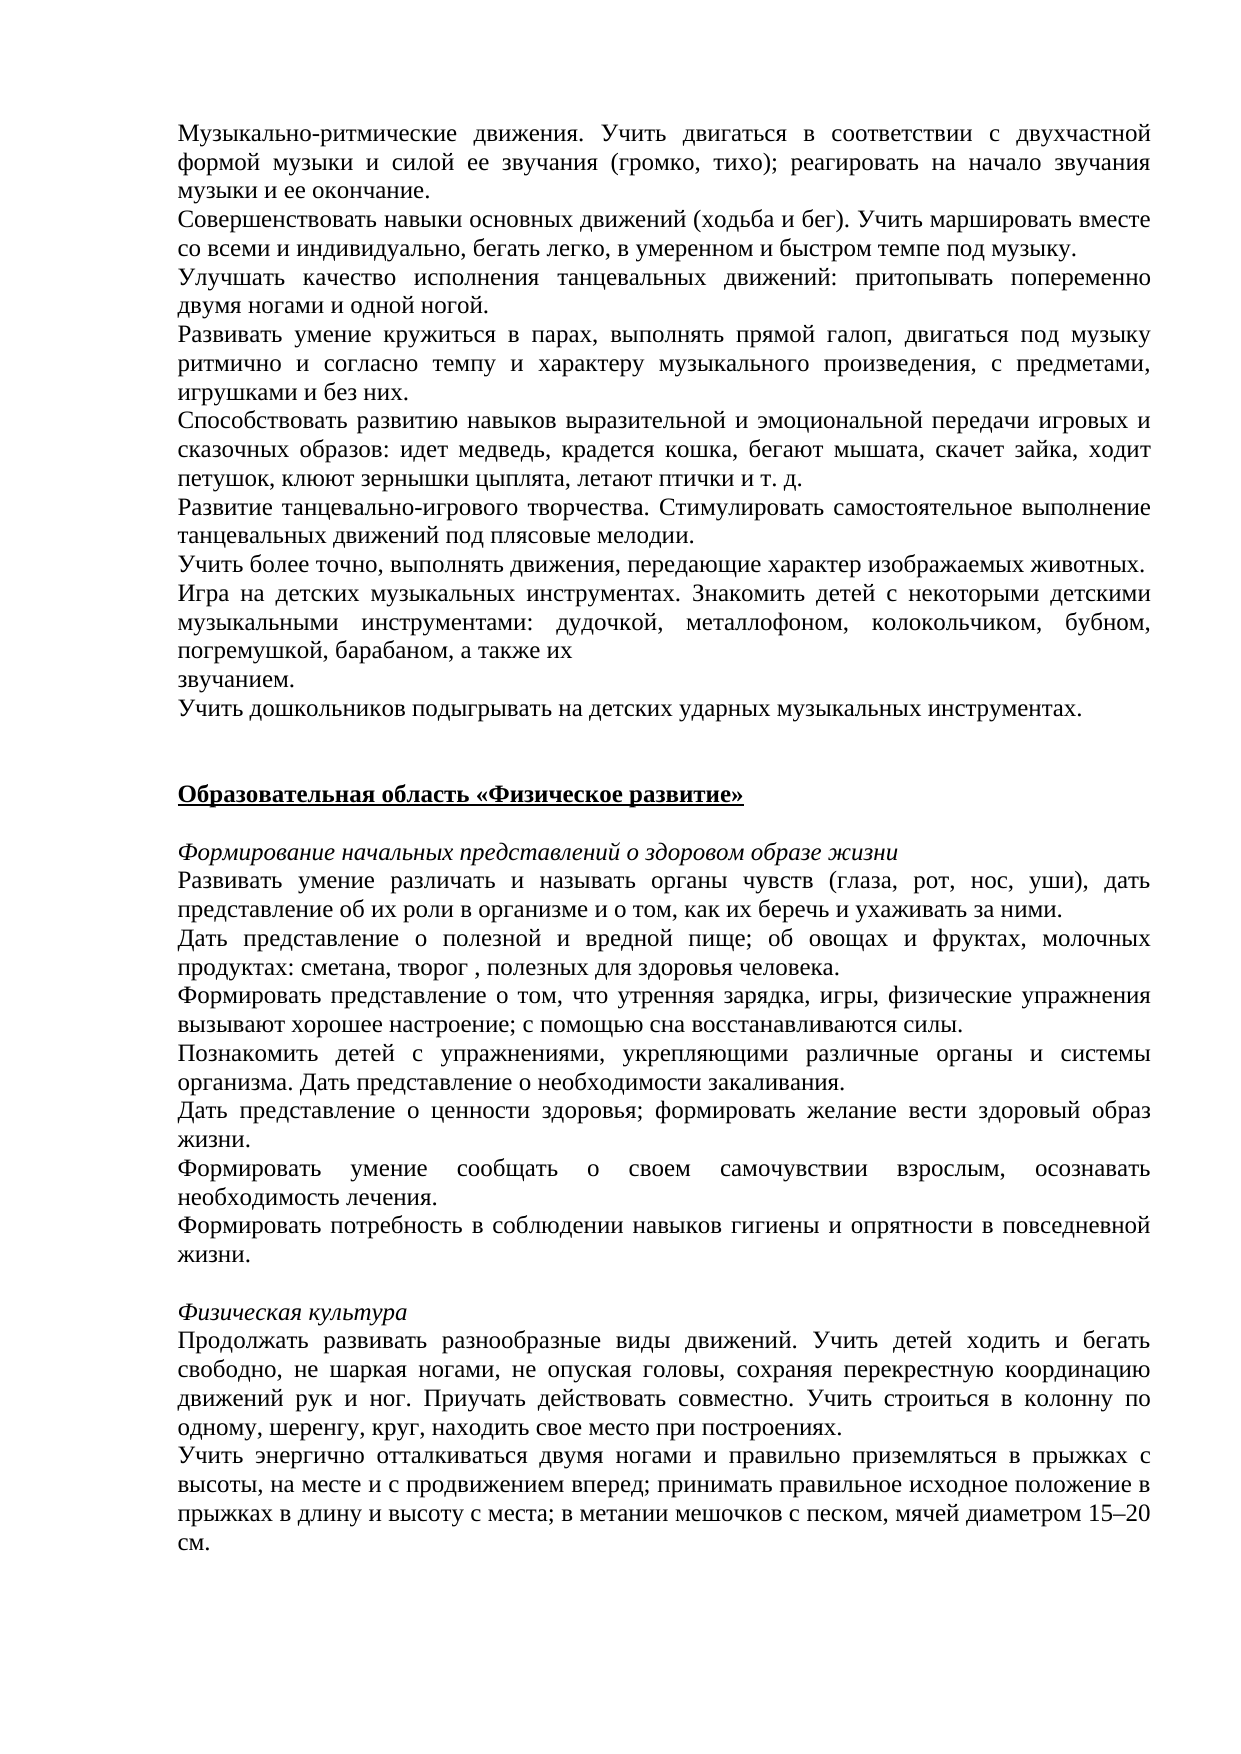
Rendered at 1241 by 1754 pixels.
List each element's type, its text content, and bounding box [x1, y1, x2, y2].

text Познакомить детей с упражнениями, укрепляющими различные органы и системы организма. Дать представление о необходимости закаливания. [177, 1038, 1152, 1096]
text Совершенствовать навыки основных движений (ходьба и бег). Учить маршировать вместе со всеми и индивидуально, бегать легко, в умеренном и быстром темпе под музыку. [177, 204, 1152, 262]
text Развивать умение кружиться в парах, выполнять прямой галоп, двигаться под музыку ритмично и согласно темпу и характеру музыкального произведения, с предметами, игрушками и без них. [177, 319, 1152, 406]
text Дать представление о полезной и вредной пище; об овощах и фруктах, молочных продуктах: сметана, творог , полезных для здоровья человека. [177, 923, 1152, 981]
text Игра на детских музыкальных инструментах. Знакомить детей с некоторыми детскими музыкальными инструментами: дудочкой, металлофоном, колокольчиком, бубном, погремушкой, барабаном, а также их [177, 578, 1152, 664]
text Учить энергично отталкиваться двумя ногами и правильно приземляться в прыжках с высоты, на месте и с продвижением вперед; принимать правильное исходное положение в прыжках в длину и высоту с места; в метании мешочков с песком, мячей диаметром 15–20 см. [177, 1441, 1152, 1556]
text звучанием. [177, 664, 1152, 693]
text Дать представление о ценности здоровья; формировать желание вести здоровый образ жизни. [177, 1096, 1152, 1153]
text Учить дошкольников подыгрывать на детских ударных музыкальных инструментах. [177, 693, 1152, 722]
text Способствовать развитию навыков выразительной и эмоциональной передачи игровых и сказочных образов: идет медведь, крадется кошка, бегают мышата, скачет зайка, ходит петушок, клюют зернышки цыплята, летают птички и т. д. [177, 406, 1152, 492]
text Учить более точно, выполнять движения, передающие характер изображаемых животных. [177, 549, 1152, 578]
text Развивать умение различать и называть органы чувств (глаза, рот, нос, уши), дать представление об их роли в организме и о том, как их беречь и ухаживать за ними. [177, 866, 1152, 923]
text Музыкально-ритмические движения. Учить двигаться в соответствии с двухчастной формой музыки и силой ее звучания (громко, тихо); реагировать на начало звучания музыки и ее окончание. [177, 118, 1152, 204]
text Формирование начальных представлений о здоровом образе жизни [177, 837, 1152, 866]
text Продолжать развивать разнообразные виды движений. Учить детей ходить и бегать свободно, не шаркая ногами, не опуская головы, сохраняя перекрестную координацию движений рук и ног. Приучать действовать совместно. Учить строиться в колонну по одному, шеренгу, круг, находить свое место при построениях. [177, 1326, 1152, 1441]
text Формировать потребность в соблюдении навыков гигиены и опрятности в повседневной жизни. [177, 1211, 1152, 1268]
text Физическая культура [177, 1297, 1152, 1326]
text Образовательная область «Физическое развитие» [177, 779, 1152, 808]
text Развитие танцевально-игрового творчества. Стимулировать самостоятельное выполнение танцевальных движений под плясовые мелодии. [177, 492, 1152, 549]
text Формировать умение сообщать о своем самочувствии взрослым, осознавать необходимость лечения. [177, 1153, 1152, 1211]
text Улучшать качество исполнения танцевальных движений: притопывать попеременно двумя ногами и одной ногой. [177, 262, 1152, 319]
text Формировать представление о том, что утренняя зарядка, игры, физические упражнения вызывают хорошее настроение; с помощью сна восстанавливаются силы. [177, 981, 1152, 1038]
